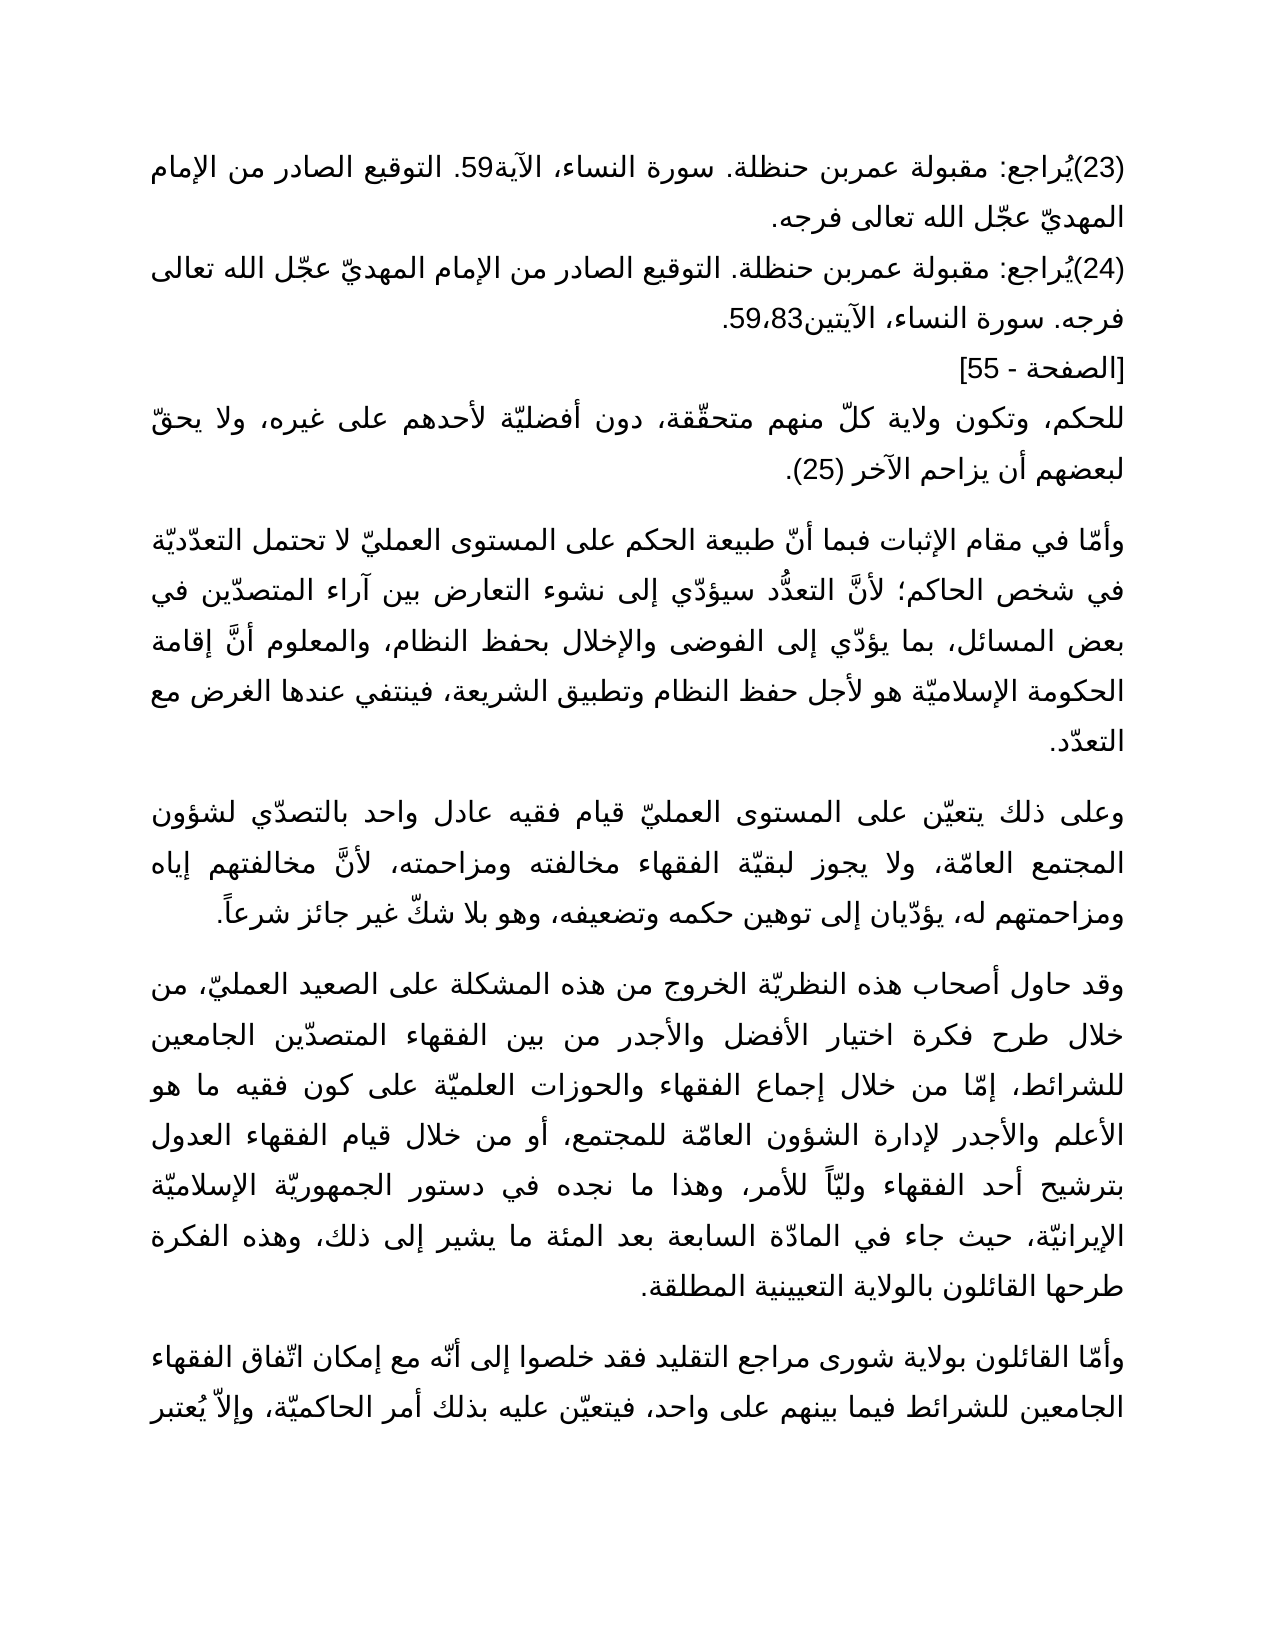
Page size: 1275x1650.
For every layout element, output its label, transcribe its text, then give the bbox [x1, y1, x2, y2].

text وعلى ذلك يتعيّن على المستوى العمليّ قيام فقيه عادل واحد بالتصدّي لشؤون المجتمع العامّة، ولا يجوز لبقيّة الفقهاء مخالفته ومزاحمته، لأنَّ مخالفتهم إياه ومزاحمتهم له، يؤدّيان إلى توهين حكمه وتضعيفه، وهو بلا شكّ غير جائز شرعاً. [150, 795, 1125, 929]
text [الصفحة - 55] [150, 351, 1125, 385]
text وأمّا في مقام الإثبات فبما أنّ طبيعة الحكم على المستوى العمليّ لا تحتمل التعدّديّة في شخص الحاكم؛ لأنَّ التعدُّد سيؤدّي إلى نشوء التعارض بين آراء المتصدّين في بعض المسائل، بما يؤدّي إلى الفوضى والإخلال بحفظ النظام، والمعلوم أنَّ إقامة الحكومة الإسلاميّة هو لأجل حفظ النظام وتطبيق الشريعة، فينتفي عندها الغرض مع التعدّد. [150, 523, 1125, 758]
text للحكم، وتكون ولاية كلّ منهم متحقّقة، دون أفضليّة لأحدهم على غيره، ولا يحقّ لبعضهم أن يزاحم الآخر (25). [150, 402, 1125, 485]
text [150, 1340, 1125, 1424]
text وقد حاول أصحاب هذه النظريّة الخروج من هذه المشكلة على الصعيد العمليّ، من خلال طرح فكرة اختيار الأفضل والأجدر من بين الفقهاء المتصدّين الجامعين للشرائط، إمّا من خلال إجماع الفقهاء والحوزات العلميّة على كون فقيه ما هو الأعلم والأجدر لإدارة الشؤون العامّة للمجتمع، أو من خلال قيام الفقهاء العدول بترشيح أحد الفقهاء وليّاً للأمر، وهذا ما نجده في دستور الجمهوريّة الإسلاميّة الإيرانيّة، حيث جاء في المادّة السابعة بعد المئة ما يشير إلى ذلك، وهذه الفكرة طرحها القائلون بالولاية التعيينية المطلقة. [150, 967, 1125, 1303]
text (24)يُراجع: مقبولة عمربن حنظلة. التوقيع الصادر من الإمام المهديّ عجّل الله تعالى فرجه. سورة النساء، الآيتين59،83. [150, 251, 1125, 334]
text (23)يُراجع: مقبولة عمربن حنظلة. سورة النساء، الآية59. التوقيع الصادر من الإمام المهديّ عجّل الله تعالى فرجه. [150, 150, 1125, 234]
